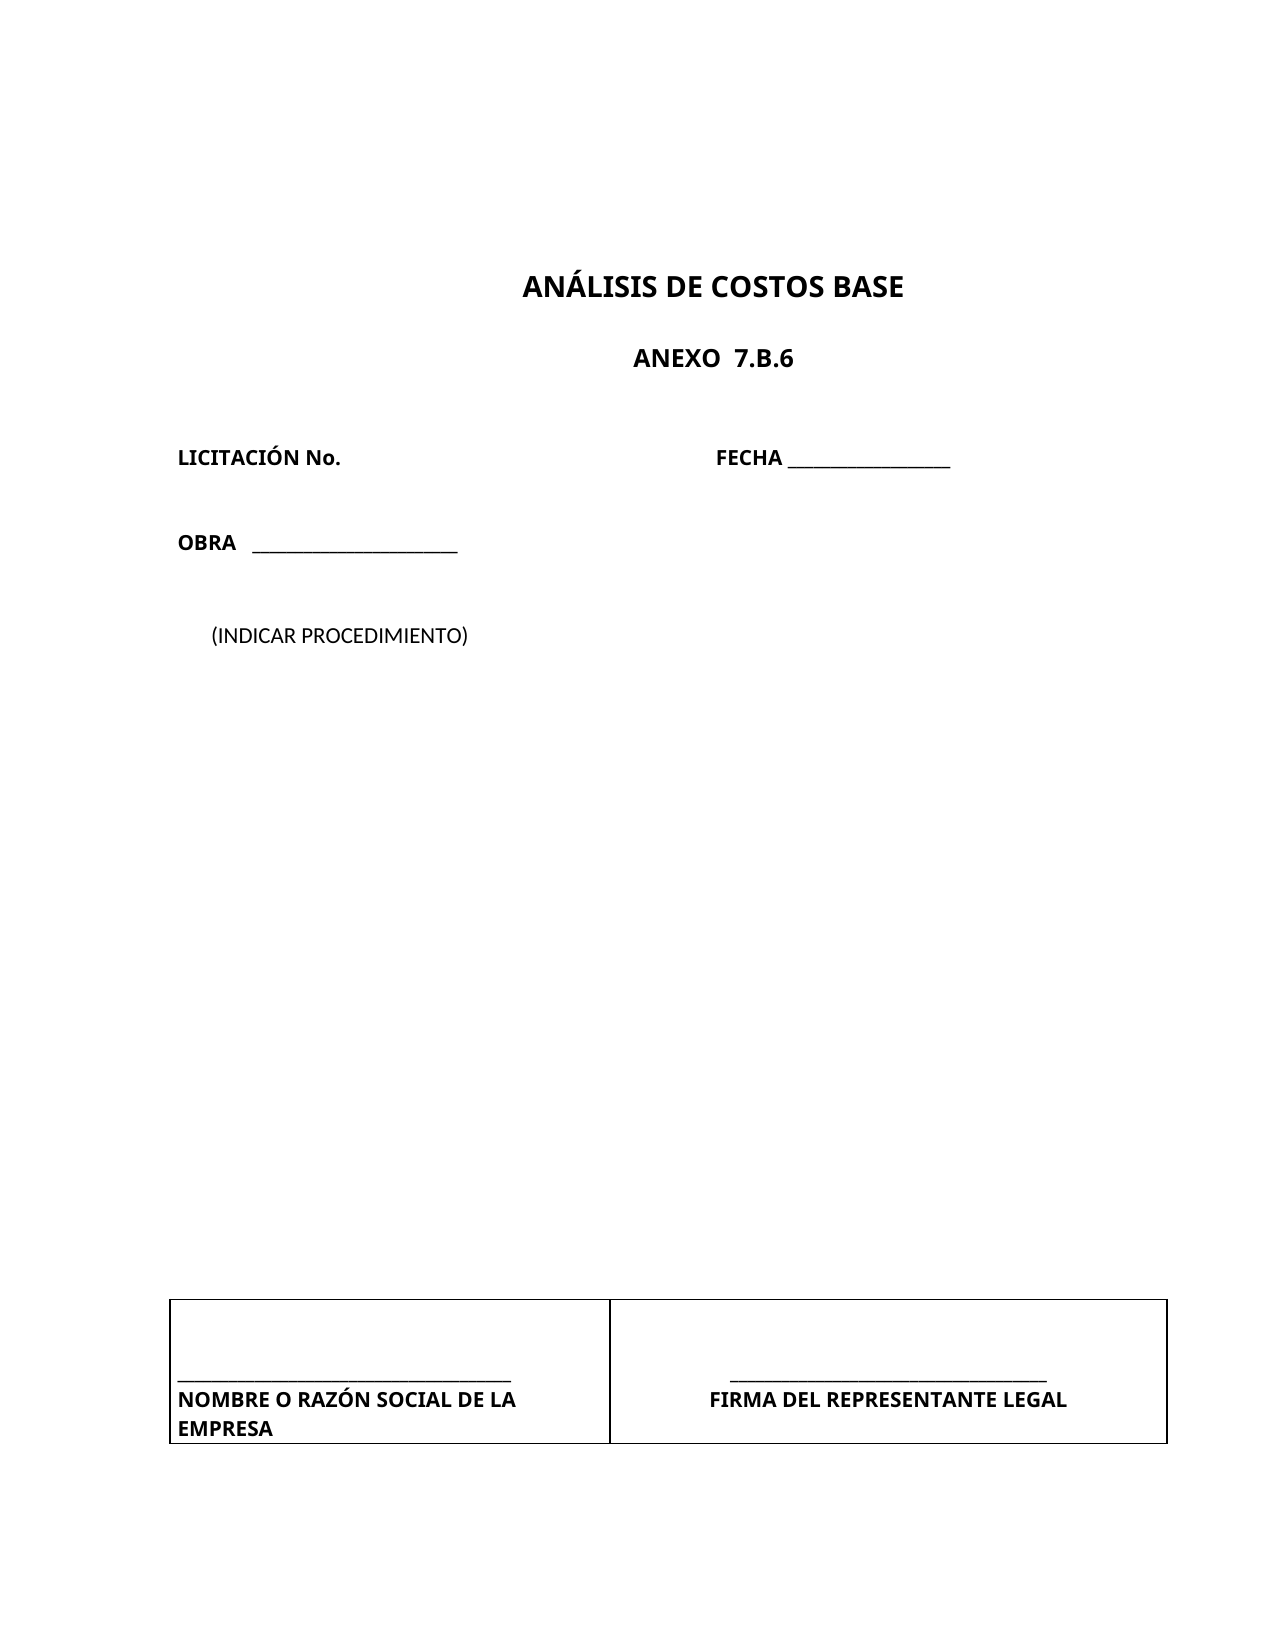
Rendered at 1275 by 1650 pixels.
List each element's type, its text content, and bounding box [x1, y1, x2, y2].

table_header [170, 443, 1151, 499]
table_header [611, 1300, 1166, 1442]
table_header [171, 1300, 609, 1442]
text OBRA ________________________ [177, 528, 1249, 556]
text ANEXO 7.B.6 [177, 341, 1249, 374]
text ANÁLISIS DE COSTOS BASE [177, 267, 1249, 306]
